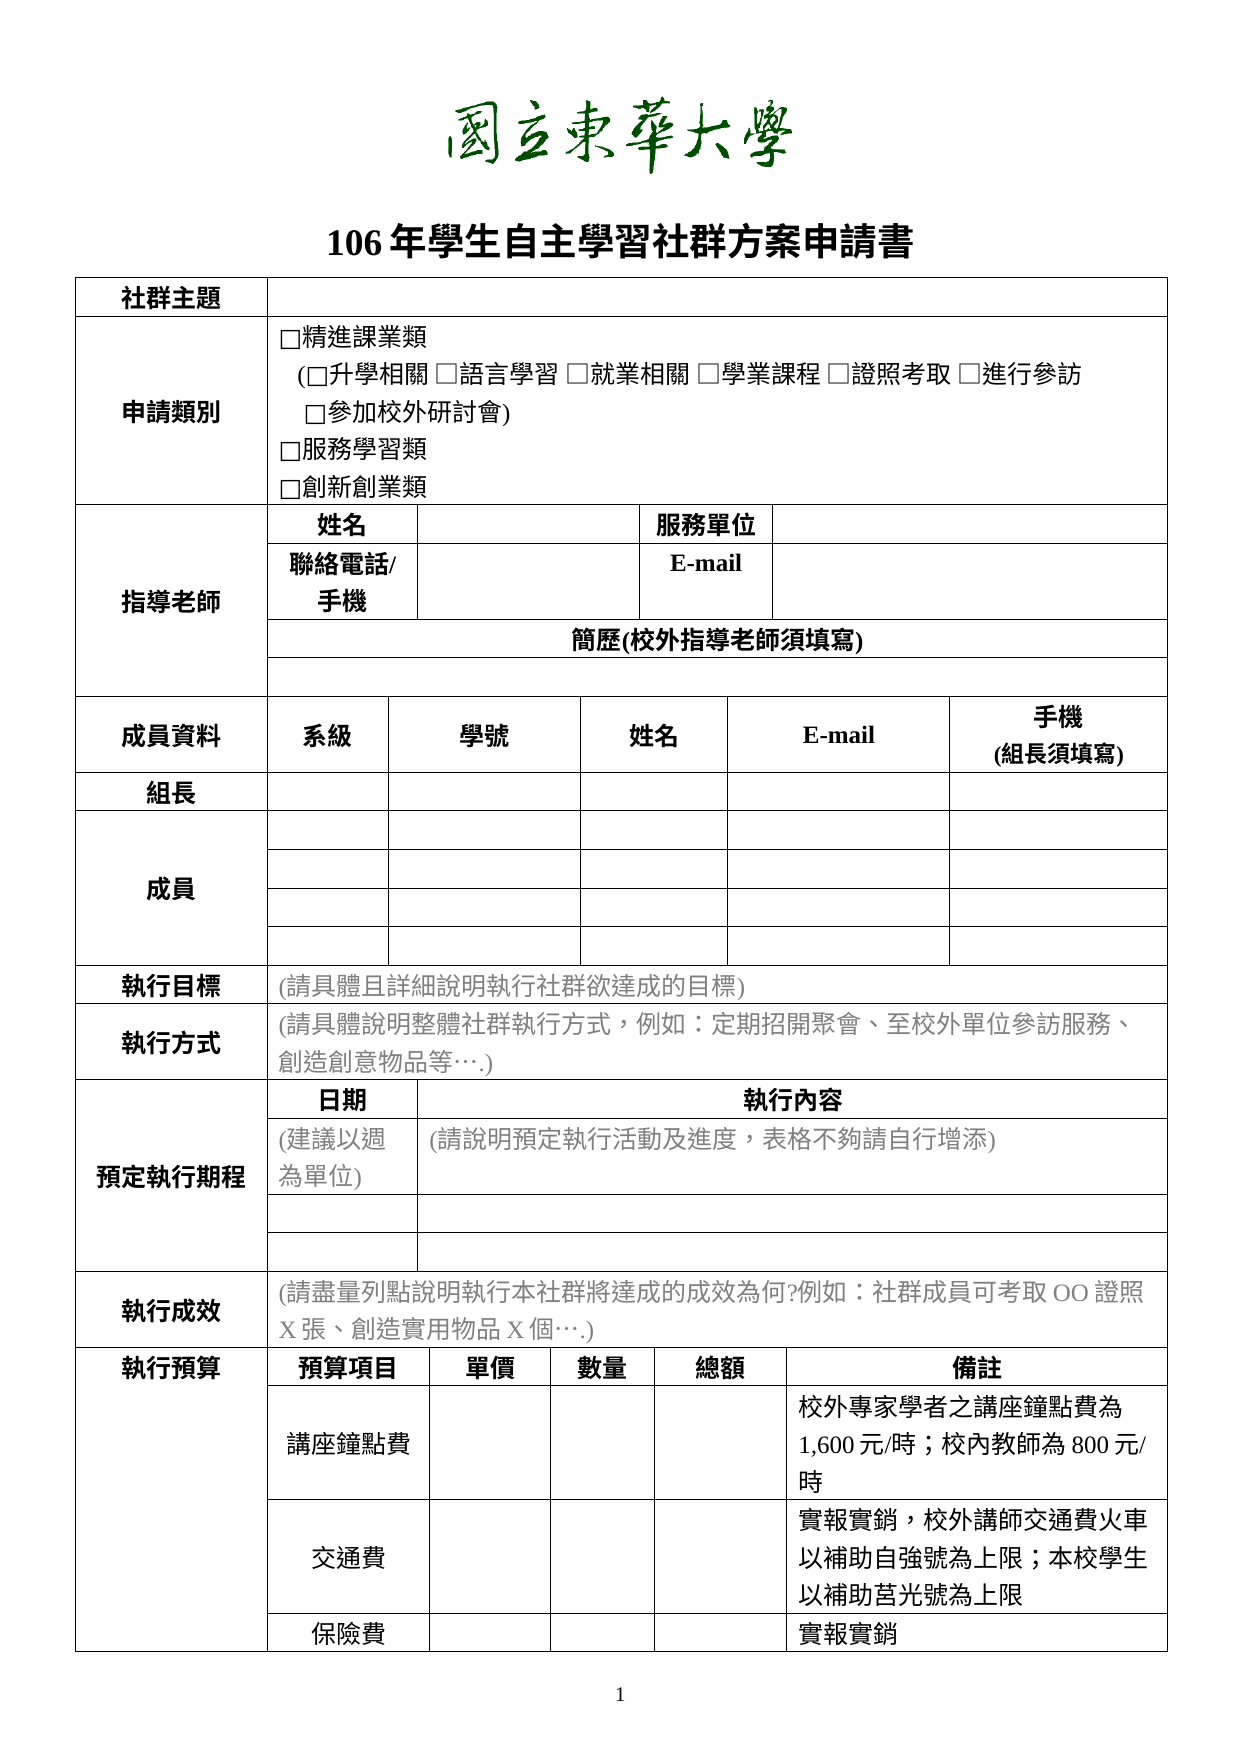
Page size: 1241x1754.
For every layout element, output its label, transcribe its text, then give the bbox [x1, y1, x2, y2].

table_cell 成員 [76, 811, 267, 964]
table_cell [268, 850, 388, 887]
table_cell [389, 889, 580, 926]
table_cell [418, 1233, 1167, 1271]
table_cell [950, 811, 1167, 849]
table_cell [430, 1614, 550, 1651]
table_cell [418, 1195, 1167, 1232]
table_cell 交通費 [268, 1500, 429, 1612]
table_cell [268, 927, 388, 964]
table_cell 實報實銷，校外講師交通費火車以補助自強號為上限；本校學生以補助莒光號為上限 [787, 1500, 1167, 1612]
table_cell [728, 773, 949, 810]
table_cell 執行內容 [418, 1080, 1167, 1118]
table_header [268, 278, 1167, 316]
table_cell 姓名 [581, 697, 727, 772]
table_cell [950, 889, 1167, 926]
table_cell 手機 (組長須填寫) [950, 697, 1167, 772]
table_cell [655, 1614, 786, 1651]
table_cell 服務單位 [640, 505, 772, 543]
table_cell 執行目標 [76, 966, 267, 1003]
table_cell [581, 927, 727, 964]
table_cell [728, 889, 949, 926]
table_cell (請具體說明整體社群執行方式，例如：定期招開聚會、至校外單位參訪服務、創造創意物品等….) [268, 1004, 1167, 1079]
table_cell 備註 [787, 1348, 1167, 1385]
table_cell 講座鐘點費 [268, 1386, 429, 1499]
table_cell [389, 927, 580, 964]
table_cell [950, 927, 1167, 964]
table_cell [551, 1386, 654, 1499]
table_cell [581, 811, 727, 849]
table_cell [389, 773, 580, 810]
table_cell [268, 658, 1167, 696]
table_cell [655, 1500, 786, 1612]
table_cell [728, 850, 949, 887]
table_cell □精進課業類 (□升學相關 □語言學習 □就業相關 □學業課程 □證照考取 □進行參訪 □參加校外研討會) □服務學習類 □創新創業類 [268, 317, 1167, 504]
table_cell 實報實銷 [787, 1614, 1167, 1651]
table_cell 執行成效 [76, 1272, 267, 1347]
table_cell 執行預算 [76, 1348, 267, 1651]
table_cell [950, 773, 1167, 810]
table_cell [418, 544, 639, 619]
table_cell [551, 1614, 654, 1651]
table_cell [773, 505, 1167, 543]
table_cell 姓名 [268, 505, 417, 543]
table_cell [581, 773, 727, 810]
table_cell [268, 1233, 417, 1271]
table_cell [268, 773, 388, 810]
table_cell 日期 [268, 1080, 417, 1118]
table_cell 預定執行期程 [76, 1080, 267, 1271]
table_cell 執行方式 [76, 1004, 267, 1079]
table_cell [655, 1386, 786, 1499]
table_cell 成員資料 [76, 697, 267, 772]
table_cell 申請類別 [76, 317, 267, 504]
table_cell (請具體且詳細說明執行社群欲達成的目標) [268, 966, 1167, 1003]
table_cell 學號 [389, 697, 580, 772]
table_cell [728, 811, 949, 849]
table_cell (請盡量列點說明執行本社群將達成的成效為何?例如：社群成員可考取OO證照X張、創造實用物品X個….) [268, 1272, 1167, 1347]
table_cell [430, 1386, 550, 1499]
table_cell [551, 1500, 654, 1612]
table_cell (請說明預定執行活動及進度，表格不夠請自行增添) [418, 1119, 1167, 1194]
picture [448, 89, 792, 174]
table_cell 預算項目 [268, 1348, 429, 1385]
table_cell [581, 850, 727, 887]
table_cell E-mail [640, 544, 772, 619]
table_cell 保險費 [268, 1614, 429, 1651]
table_cell 總額 [655, 1348, 786, 1385]
table_cell 系級 [268, 697, 388, 772]
table_cell [773, 544, 1167, 619]
table_cell E-mail [728, 697, 949, 772]
table_cell [268, 1195, 417, 1232]
table_cell 聯絡電話/手機 [268, 544, 417, 619]
table_cell [268, 811, 388, 849]
table_cell 簡歷(校外指導老師須填寫) [268, 620, 1167, 657]
text 106年學生自主學習社群方案申請書 [75, 202, 1165, 277]
table_cell 校外專家學者之講座鐘點費為1,600元/時；校內教師為800元/時 [787, 1386, 1167, 1499]
table_cell [430, 1500, 550, 1612]
table_cell [950, 850, 1167, 887]
table_cell 數量 [551, 1348, 654, 1385]
table_header 社群主題 [76, 278, 267, 316]
table_cell 指導老師 [76, 505, 267, 696]
table_cell [728, 927, 949, 964]
table_cell [389, 850, 580, 887]
table_cell (建議以週為單位) [268, 1119, 417, 1194]
table_cell [389, 811, 580, 849]
table_cell [418, 505, 639, 543]
table_cell 單價 [430, 1348, 550, 1385]
table_cell 組長 [76, 773, 267, 810]
table_cell [268, 889, 388, 926]
table_cell [581, 889, 727, 926]
